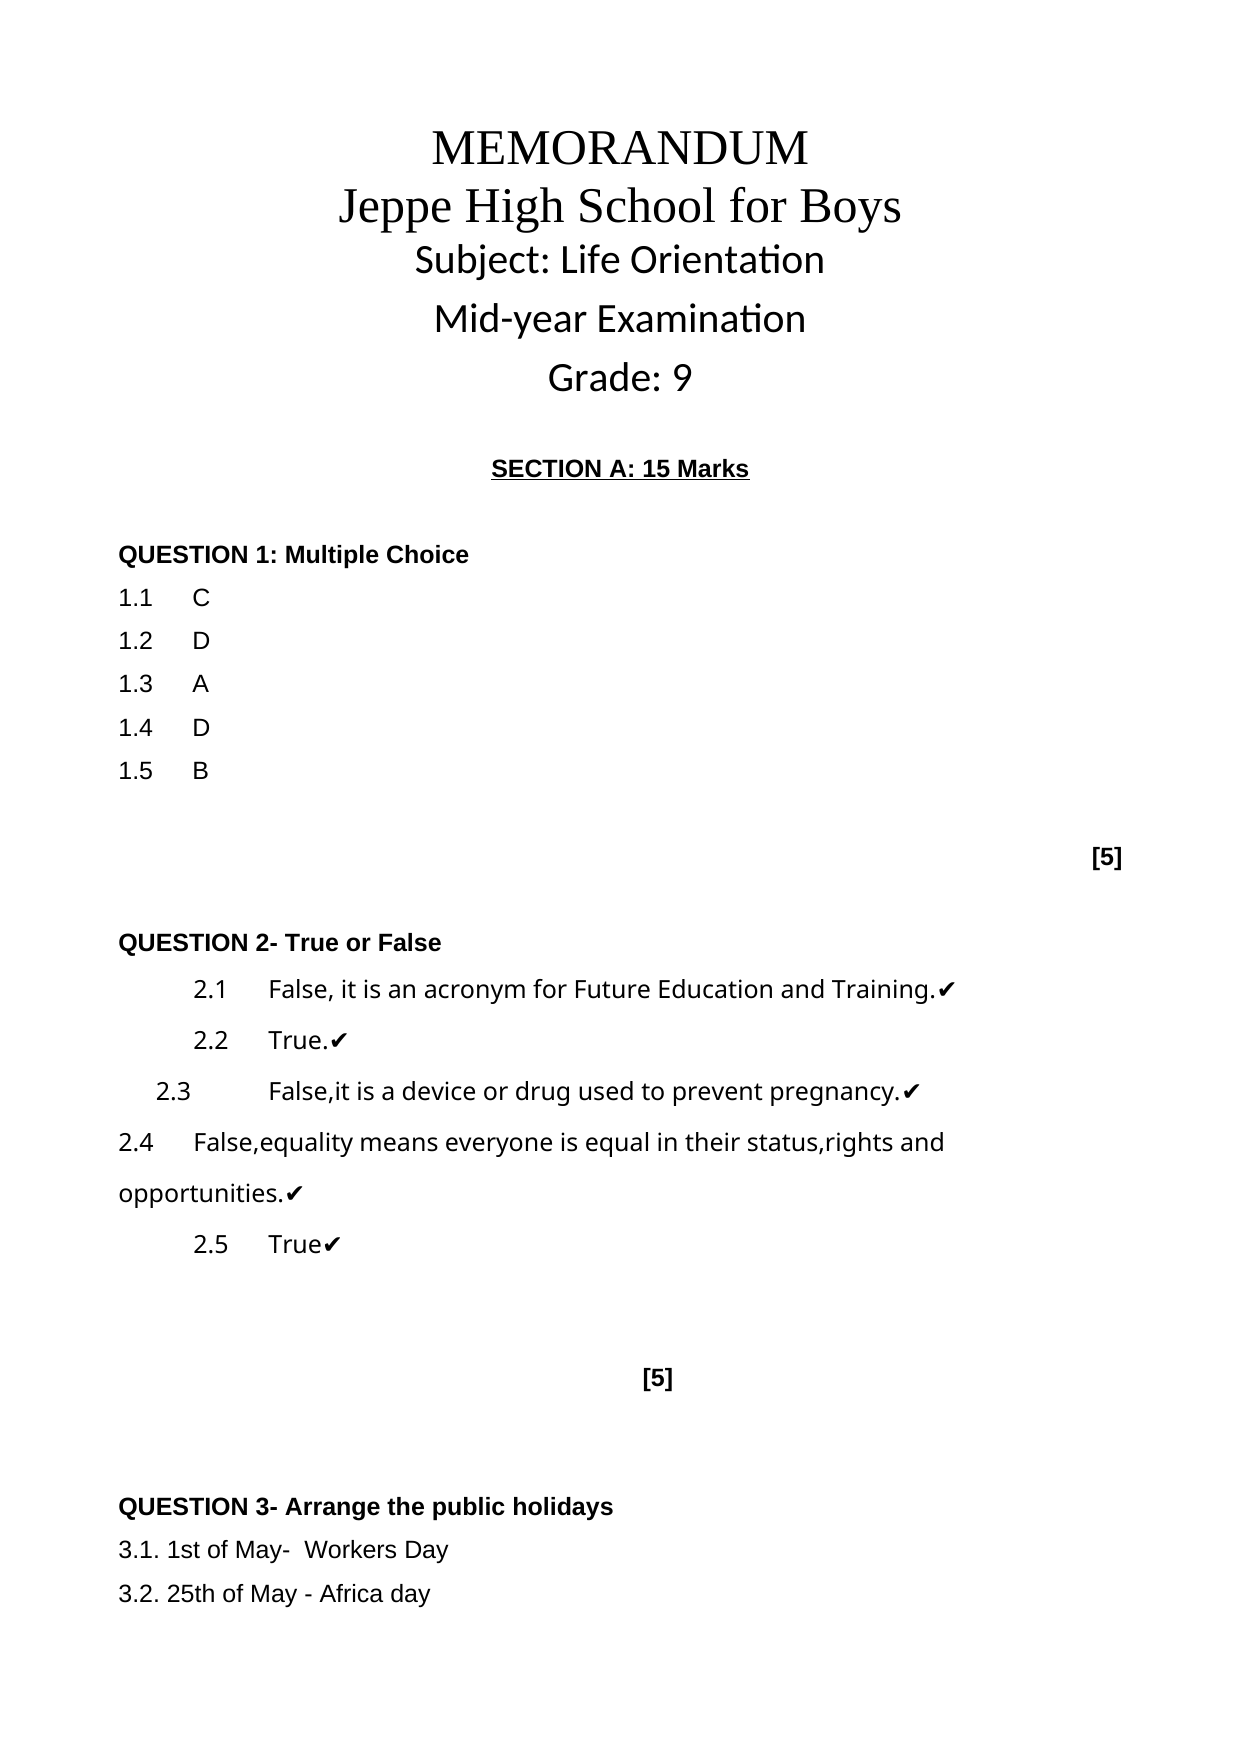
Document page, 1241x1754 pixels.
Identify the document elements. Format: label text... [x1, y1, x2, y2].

text QUESTION 2- True or False [118, 928, 1122, 957]
text 1.3 A [118, 669, 1122, 698]
text 1.5 B [118, 756, 1122, 784]
title MEMORANDUM [118, 118, 1122, 176]
text 2.2 True.✔ [193, 1022, 1122, 1056]
text 2.3 False,it is a device or drug used to prevent pregnancy.✔ [156, 1073, 1122, 1107]
text [5] [193, 1321, 1122, 1392]
text 1.1 C [118, 583, 1122, 612]
text 2.1 False, it is an acronym for Future Education and Training.✔ [193, 971, 1122, 1005]
text 3.1. 1st of May- Workers Day [118, 1536, 1122, 1564]
text QUESTION 1: Multiple Choice [118, 540, 1122, 569]
text 3.2. 25th of May - Africa day [118, 1579, 1122, 1607]
text 1.2 D [118, 626, 1122, 655]
text 2.4 False,equality means everyone is equal in their status,rights and opportunities.✔ [118, 1124, 1122, 1209]
text QUESTION 3- Arrange the public holidays [118, 1492, 1122, 1521]
title Jeppe High School for Boys [118, 176, 1122, 233]
text SECTION A: 15 Marks [118, 454, 1122, 482]
text Subject: Life Orientation [118, 233, 1122, 284]
text Mid-year Examination [118, 292, 1122, 343]
text 1.4 D [118, 712, 1122, 741]
text 2.5 True✔ [193, 1226, 1122, 1261]
text Grade: 9 [118, 351, 1122, 402]
text [5] [118, 842, 1122, 871]
